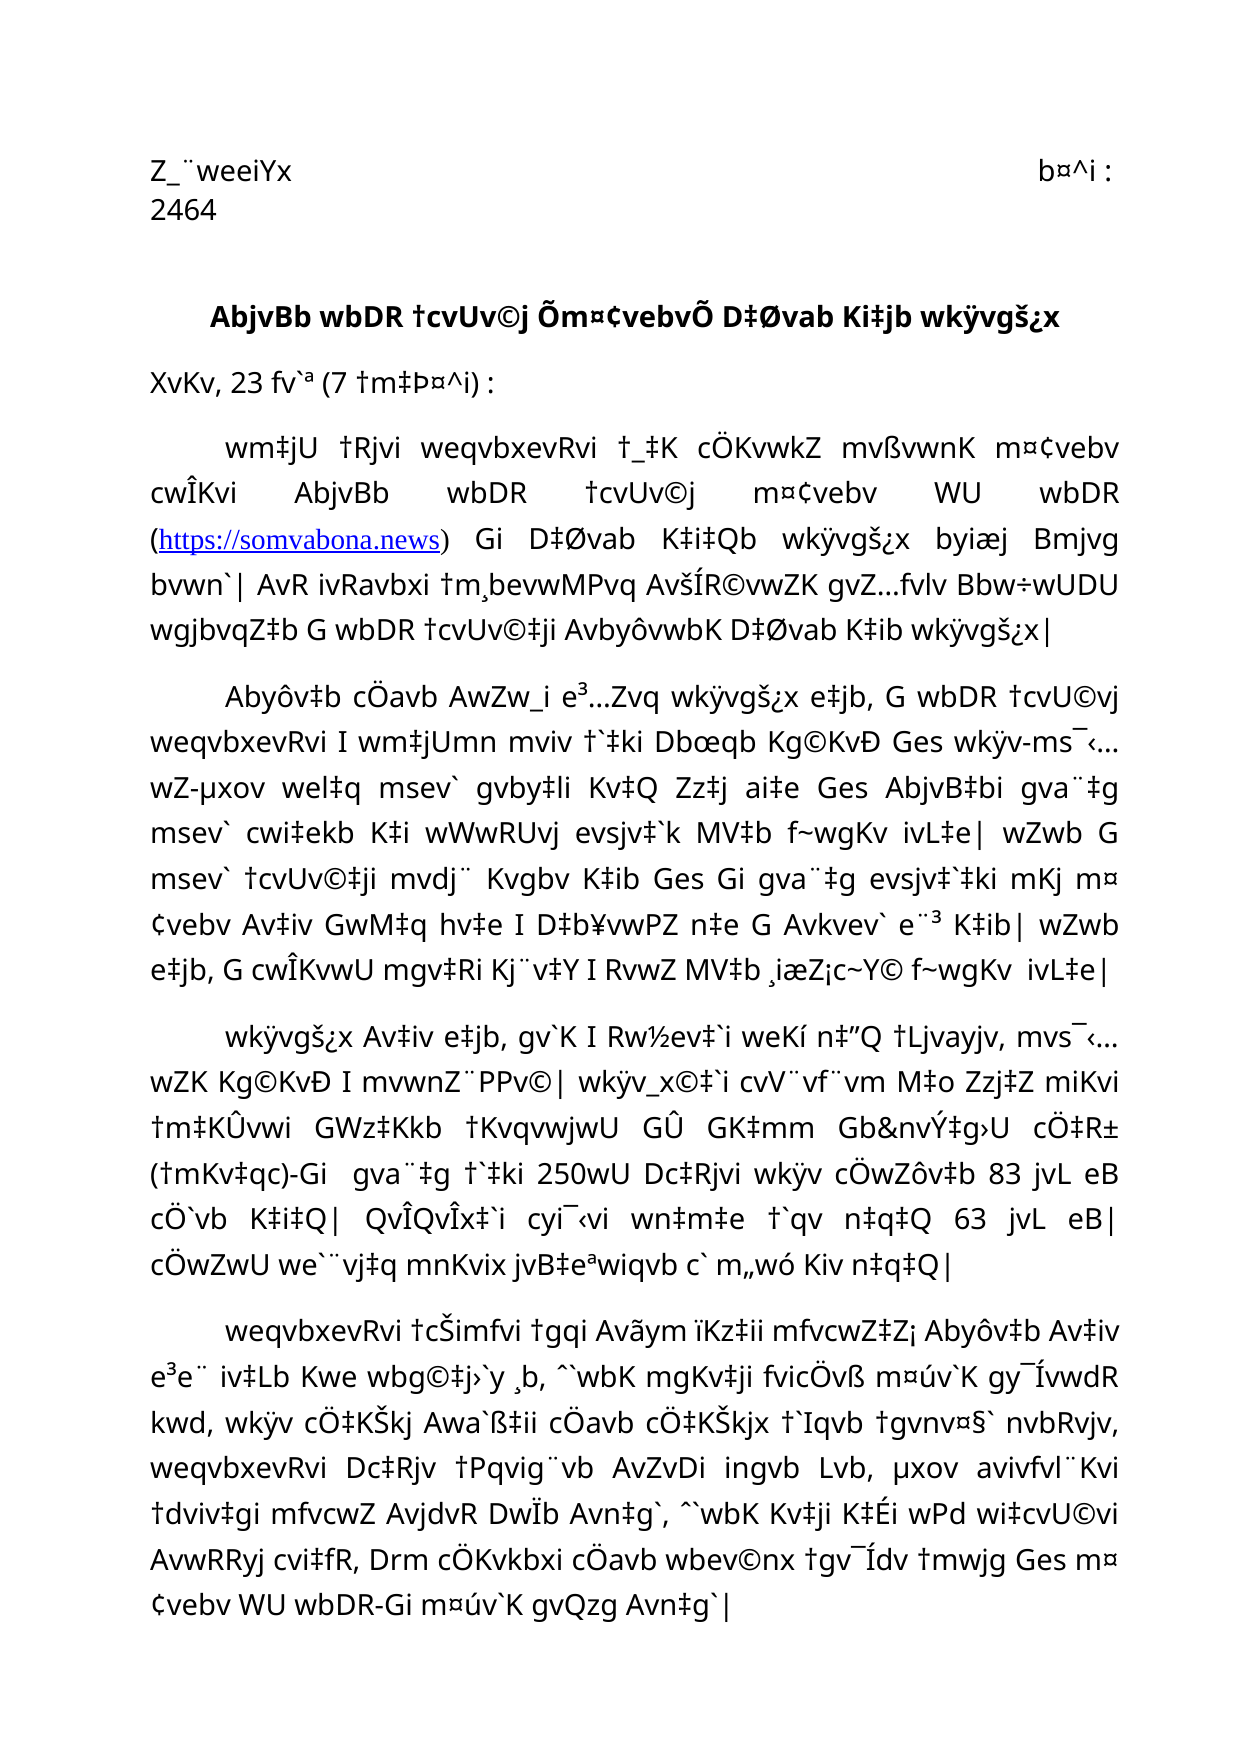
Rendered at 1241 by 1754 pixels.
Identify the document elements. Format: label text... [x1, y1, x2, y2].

text Z_¨weeiYx b¤^i : 2464 [150, 150, 1120, 229]
text AbjvBb wbDR †cvUv©j Õm¤¢vebvÕ D‡Øvab Ki‡jb wkÿvgš¿x [150, 296, 1120, 336]
text wkÿvgš¿x Av‡iv e‡jb, gv`K I Rw½ev‡`i weKí n‡”Q †Ljvayjv, mvs¯‹…wZK Kg©KvÐ I mvwnZ¨PPv©| wkÿv_x©‡`i cvV¨vf¨vm M‡o Zzj‡Z miKvi †m‡KÛvwi GWz‡Kkb †KvqvwjwU GÛ GK‡mm Gb&nvÝ‡g›U cÖ‡R± (†mKv‡qc)-Gi gva¨‡g †`‡ki 250wU Dc‡Rjvi wkÿv cÖwZôv‡b 83 jvL eB cÖ`vb K‡i‡Q| QvÎQvÎx‡`i cyi¯‹vi wn‡m‡e †`qv n‡q‡Q 63 jvL eB| cÖwZwU we`¨vj‡q mnKvix jvB‡eªwiqvb c` m„wó Kiv n‡q‡Q| [150, 1016, 1120, 1284]
text wm‡jU †Rjvi weqvbxevRvi †_‡K cÖKvwkZ mvßvwnK m¤¢vebv cwÎKvi AbjvBb wbDR †cvUv©j m¤¢vebv WU wbDR (https://somvabona.news) Gi D‡Øvab K‡i‡Qb wkÿvgš¿x byiæj Bmjvg bvwn`| AvR ivRavbxi †m¸bevwMPvq AvšÍR©vwZK gvZ…fvlv Bbw÷wUDU wgjbvqZ‡b G wbDR †cvUv©‡ji AvbyôvwbK D‡Øvab K‡ib wkÿvgš¿x| [150, 427, 1120, 649]
text Abyôv‡b cÖavb AwZw_i e³…Zvq wkÿvgš¿x e‡jb, G wbDR †cvU©vj weqvbxevRvi I wm‡jUmn mviv †`‡ki Dbœqb Kg©KvÐ Ges wkÿv-ms¯‹…wZ-µxov wel‡q msev` gvby‡li Kv‡Q Zz‡j ai‡e Ges AbjvB‡bi gva¨‡g msev` cwi‡ekb K‡i wWwRUvj evsjv‡`k MV‡b f~wgKv ivL‡e| wZwb G msev` †cvUv©‡ji mvdj¨ Kvgbv K‡ib Ges Gi gva¨‡g evsjv‡`‡ki mKj m¤¢vebv Av‡iv GwM‡q hv‡e I D‡b¥vwPZ n‡e G Avkvev` e¨³ K‡ib| wZwb e‡jb, G cwÎKvwU mgv‡Ri Kj¨v‡Y I RvwZ MV‡b ¸iæZ¡c~Y© f~wgKv ivL‡e| [150, 676, 1120, 989]
text weqvbxevRvi †cŠimfvi †gqi Avãym ïKz‡ii mfvcwZ‡Z¡ Abyôv‡b Av‡iv e³e¨ iv‡Lb Kwe wbg©‡j›`y ¸b, ˆ`wbK mgKv‡ji fvicÖvß m¤úv`K gy¯ÍvwdR kwd, wkÿv cÖ‡KŠkj Awa`ß‡ii cÖavb cÖ‡KŠkjx †`Iqvb †gvnv¤§` nvbRvjv, weqvbxevRvi Dc‡Rjv †Pqvig¨vb AvZvDi ingvb Lvb, µxov avivfvl¨Kvi †dviv‡gi mfvcwZ AvjdvR DwÏb Avn‡g`, ˆ`wbK Kv‡ji K‡Éi wPd wi‡cvU©vi AvwRRyj cvi‡fR, Drm cÖKvkbxi cÖavb wbev©nx †gv¯Ídv †mwjg Ges m¤¢vebv WU wbDR-Gi m¤úv`K gvQzg Avn‡g`| [150, 1311, 1120, 1624]
text XvKv, 23 fv`ª (7 †m‡Þ¤^i) : [150, 362, 1120, 402]
